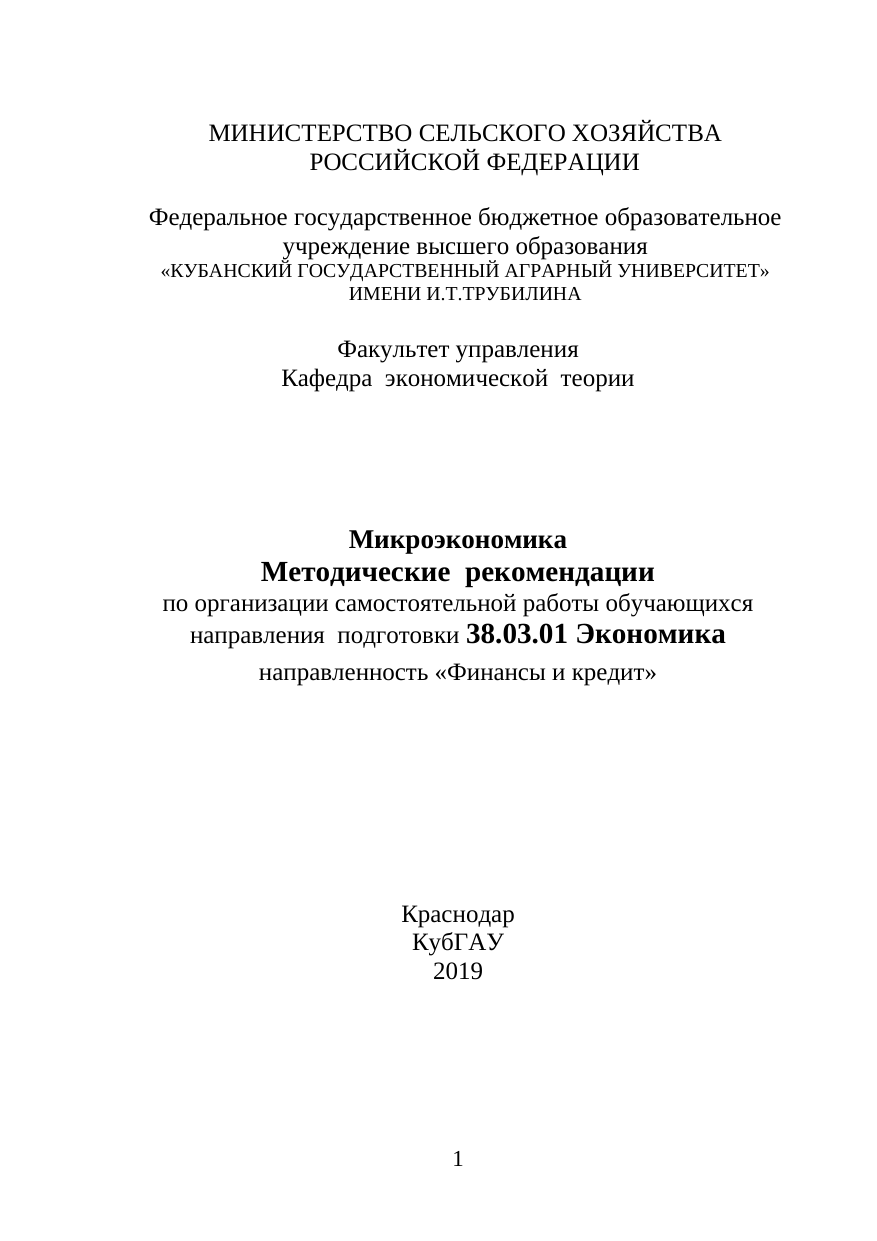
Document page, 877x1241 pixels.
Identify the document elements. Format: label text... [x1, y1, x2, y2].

text Методические рекомендации [148, 554, 768, 588]
text направленность «Финансы и кредит» [148, 657, 768, 686]
text МИНИСТЕРСТВО СЕЛЬСКОГО ХОЗЯЙСТВА [148, 118, 783, 147]
text КубГАУ [148, 927, 768, 956]
text Факультет управления [148, 334, 768, 363]
text Федеральное государственное бюджетное образовательное [148, 202, 783, 231]
text по организации самостоятельной работы обучающихся [148, 588, 768, 617]
text учреждение высшего образования [148, 231, 783, 259]
text направления подготовки 38.03.01 Экономика [148, 617, 768, 650]
text РОССИЙСКОЙ ФЕДЕРАЦИИ [148, 147, 783, 176]
text 2019 [148, 956, 768, 985]
text Микроэкономика [148, 523, 768, 554]
text Краснодар [148, 899, 768, 927]
text «КУБАНСКИЙ ГОСУДАРСТВЕННЫЙ АГРАРНЫЙ УНИВЕРСИТЕТ» ИМЕНИ И.Т.ТРУБИЛИНА [148, 259, 783, 305]
text Кафедра экономической теории [148, 363, 768, 391]
